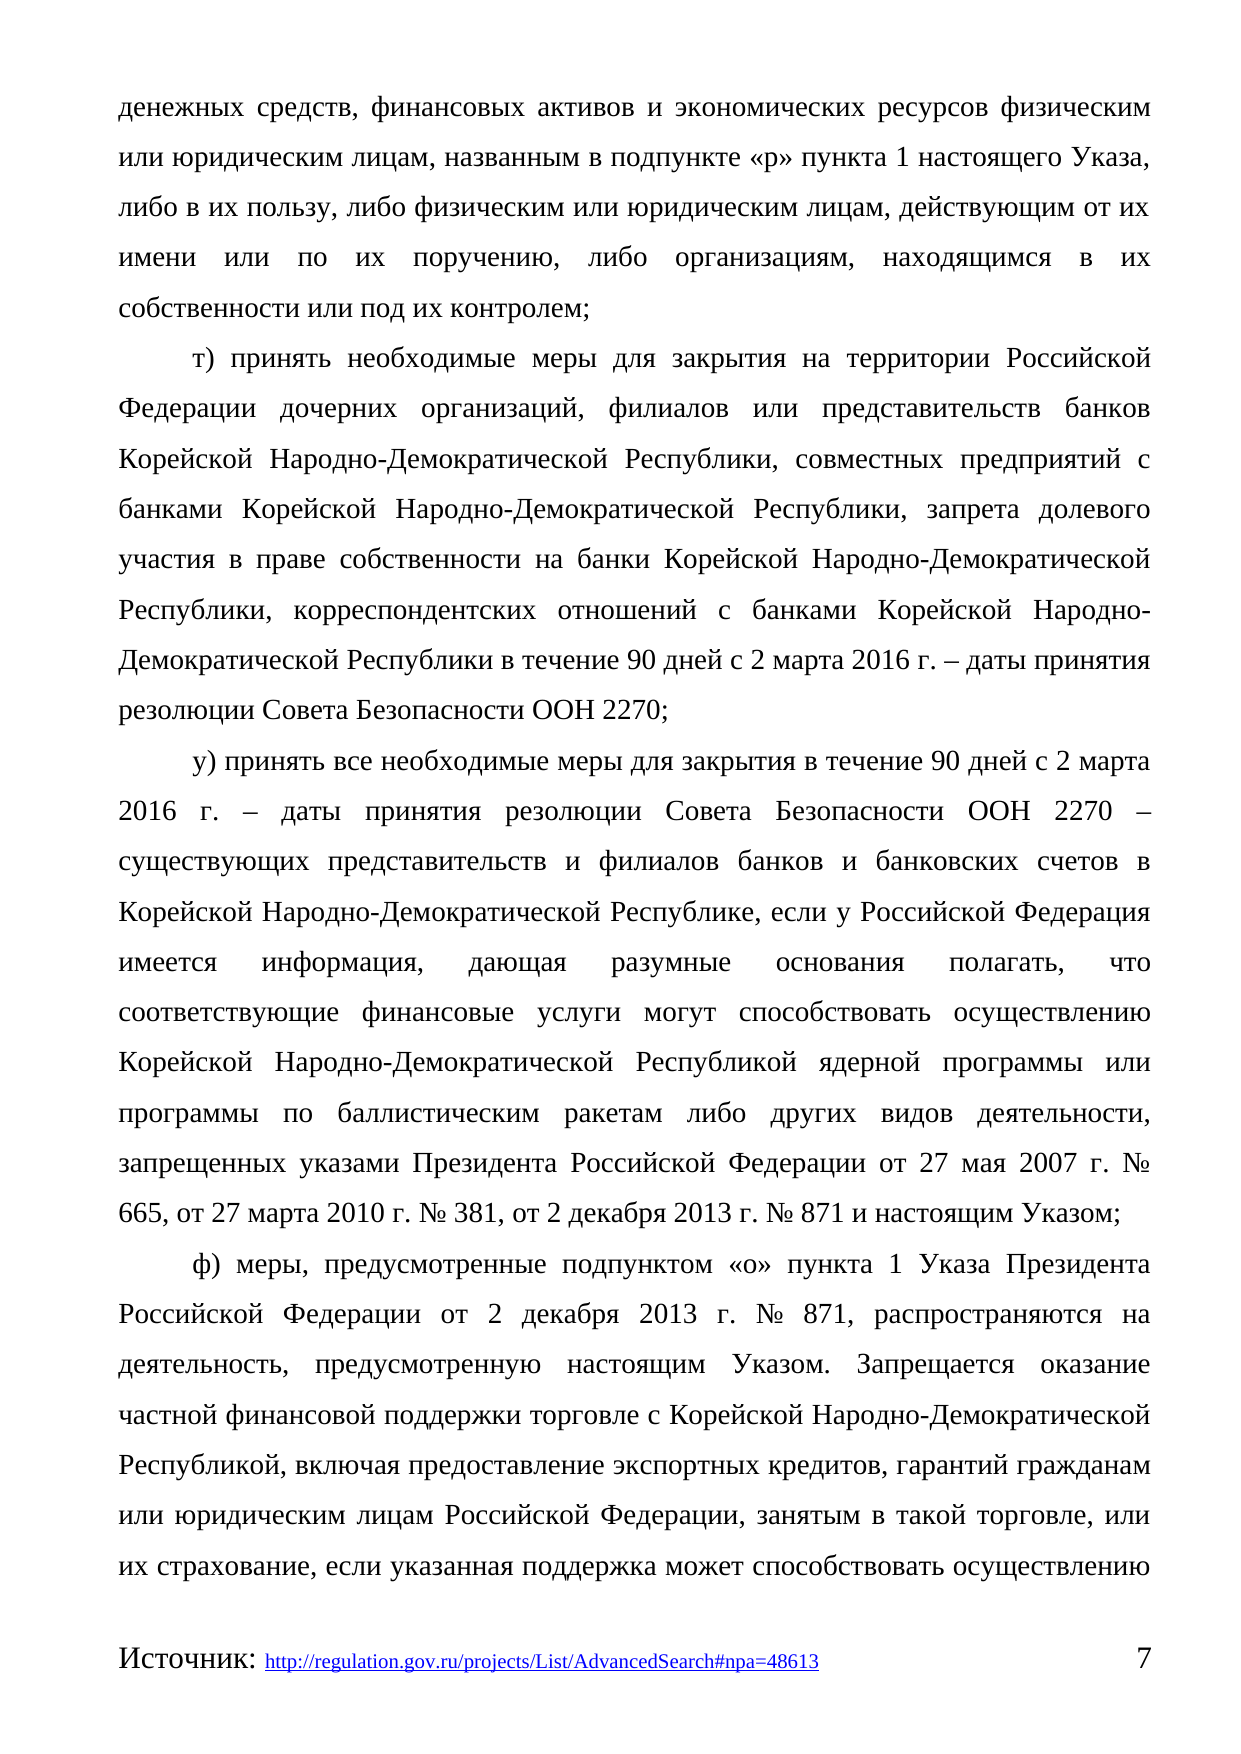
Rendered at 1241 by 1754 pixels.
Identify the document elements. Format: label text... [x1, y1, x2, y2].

text у) принять все необходимые меры для закрытия в течение 90 дней с 2 марта . – даты принятия резолюции Совета Безопасности ООН 2270 – существующих представительств и филиалов банков и банковских счетов в Корейской Народно-Демократической Республике, если у Российской Федерация имеется информация, дающая разумные основания полагать, что соответствующие финансовые услуги могут способствовать осуществлению Корейской Народно-Демократической Республикой ядерной программы или программы по баллистическим ракетам либо других видов деятельности, запрещенных указами Президента Российской Федерации от 27 мая . № 665, от 27 марта . № 381, от 2 декабря . № 871 и настоящим Указом; [118, 743, 1152, 1229]
text т) принять необходимые меры для закрытия на территории Российской Федерации дочерних организаций, филиалов или представительств банков Корейской Народно-Демократической Республики, совместных предприятий с банками Корейской Народно-Демократической Республики, запрета долевого участия в праве собственности на банки Корейской Народно-Демократической Республики, корреспондентских отношений с банками Корейской Народно-Демократической Республики в течение 90 дней с 2 марта . – даты принятия резолюции Совета Безопасности ООН 2270; [118, 340, 1152, 726]
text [118, 1246, 1152, 1581]
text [118, 89, 1152, 323]
